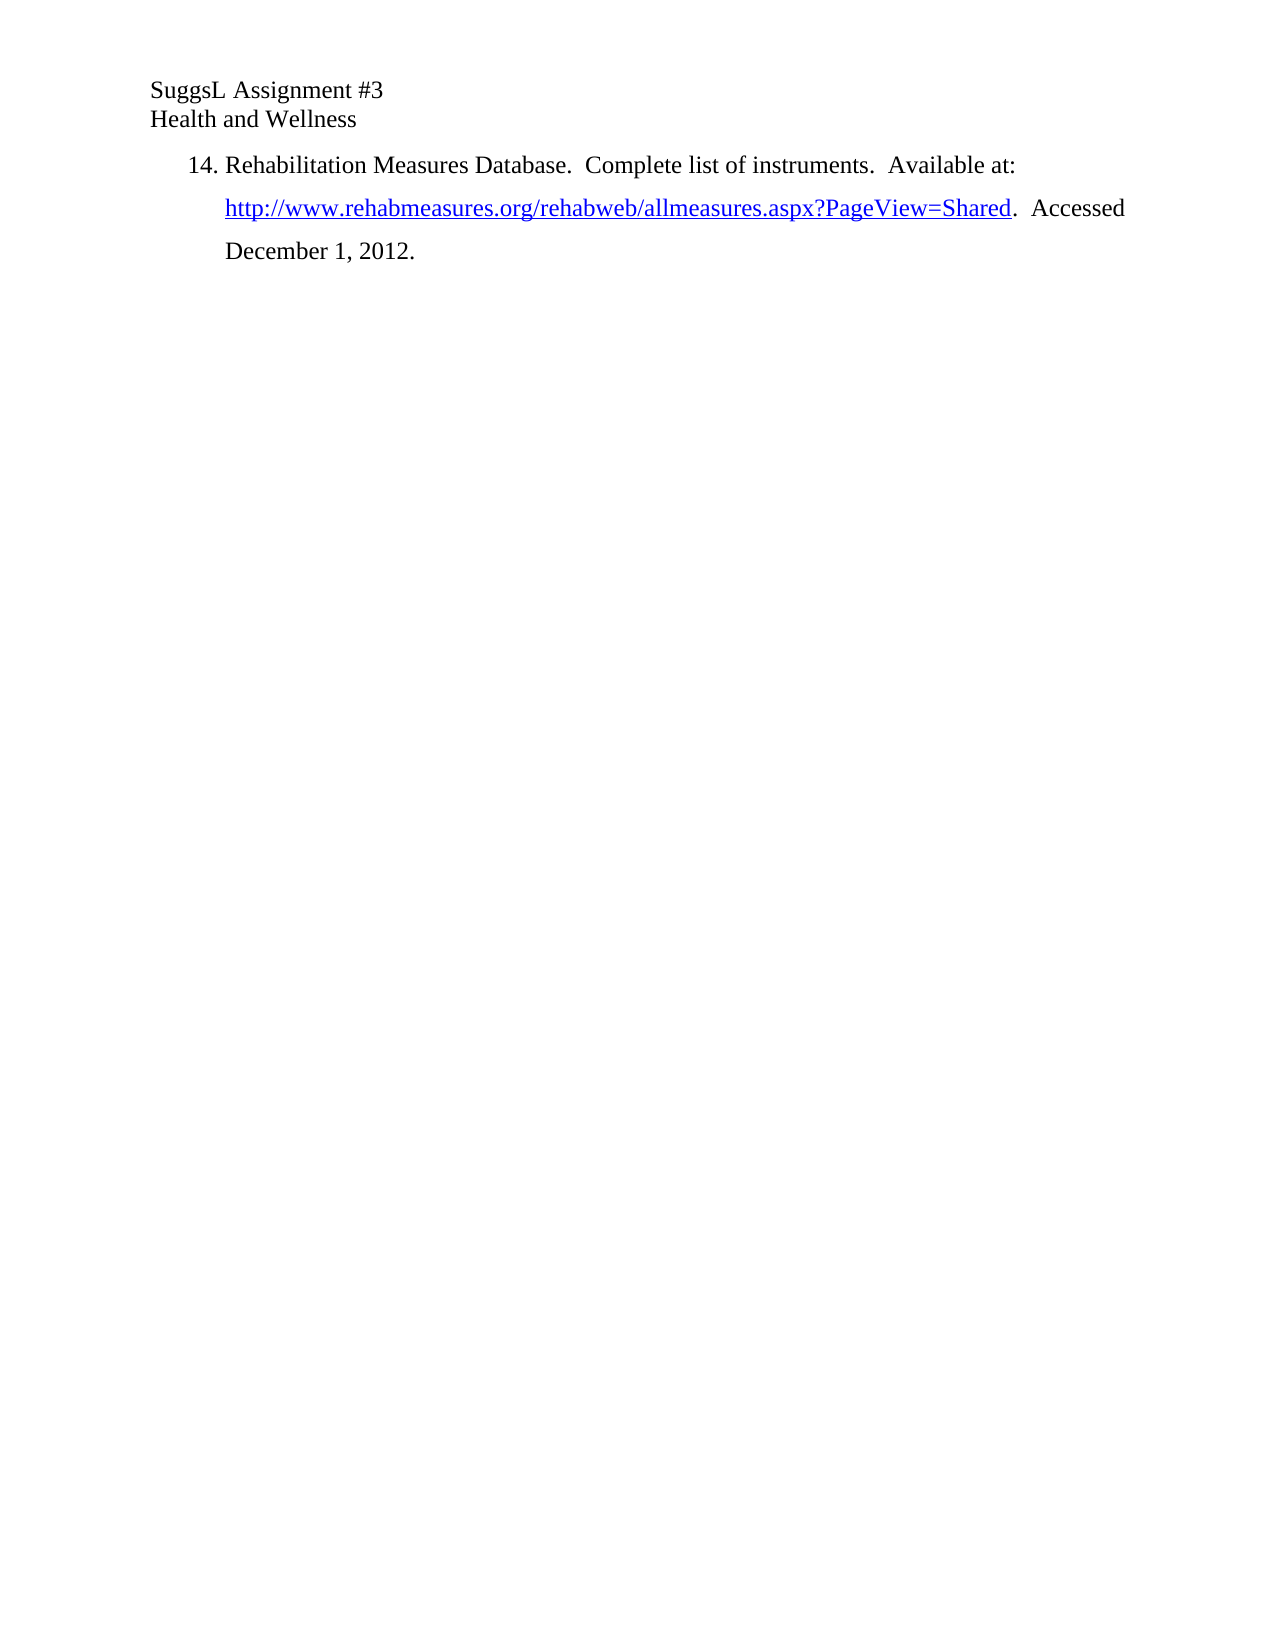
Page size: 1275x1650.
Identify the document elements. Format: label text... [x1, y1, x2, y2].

list Rehabilitation Measures Database. Complete list of instruments. Available at: http://www.rehabmeasures.org/rehabweb/allmeasures.aspx?PageView=Shared. Accessed December 1, 2012. [187, 150, 1125, 265]
